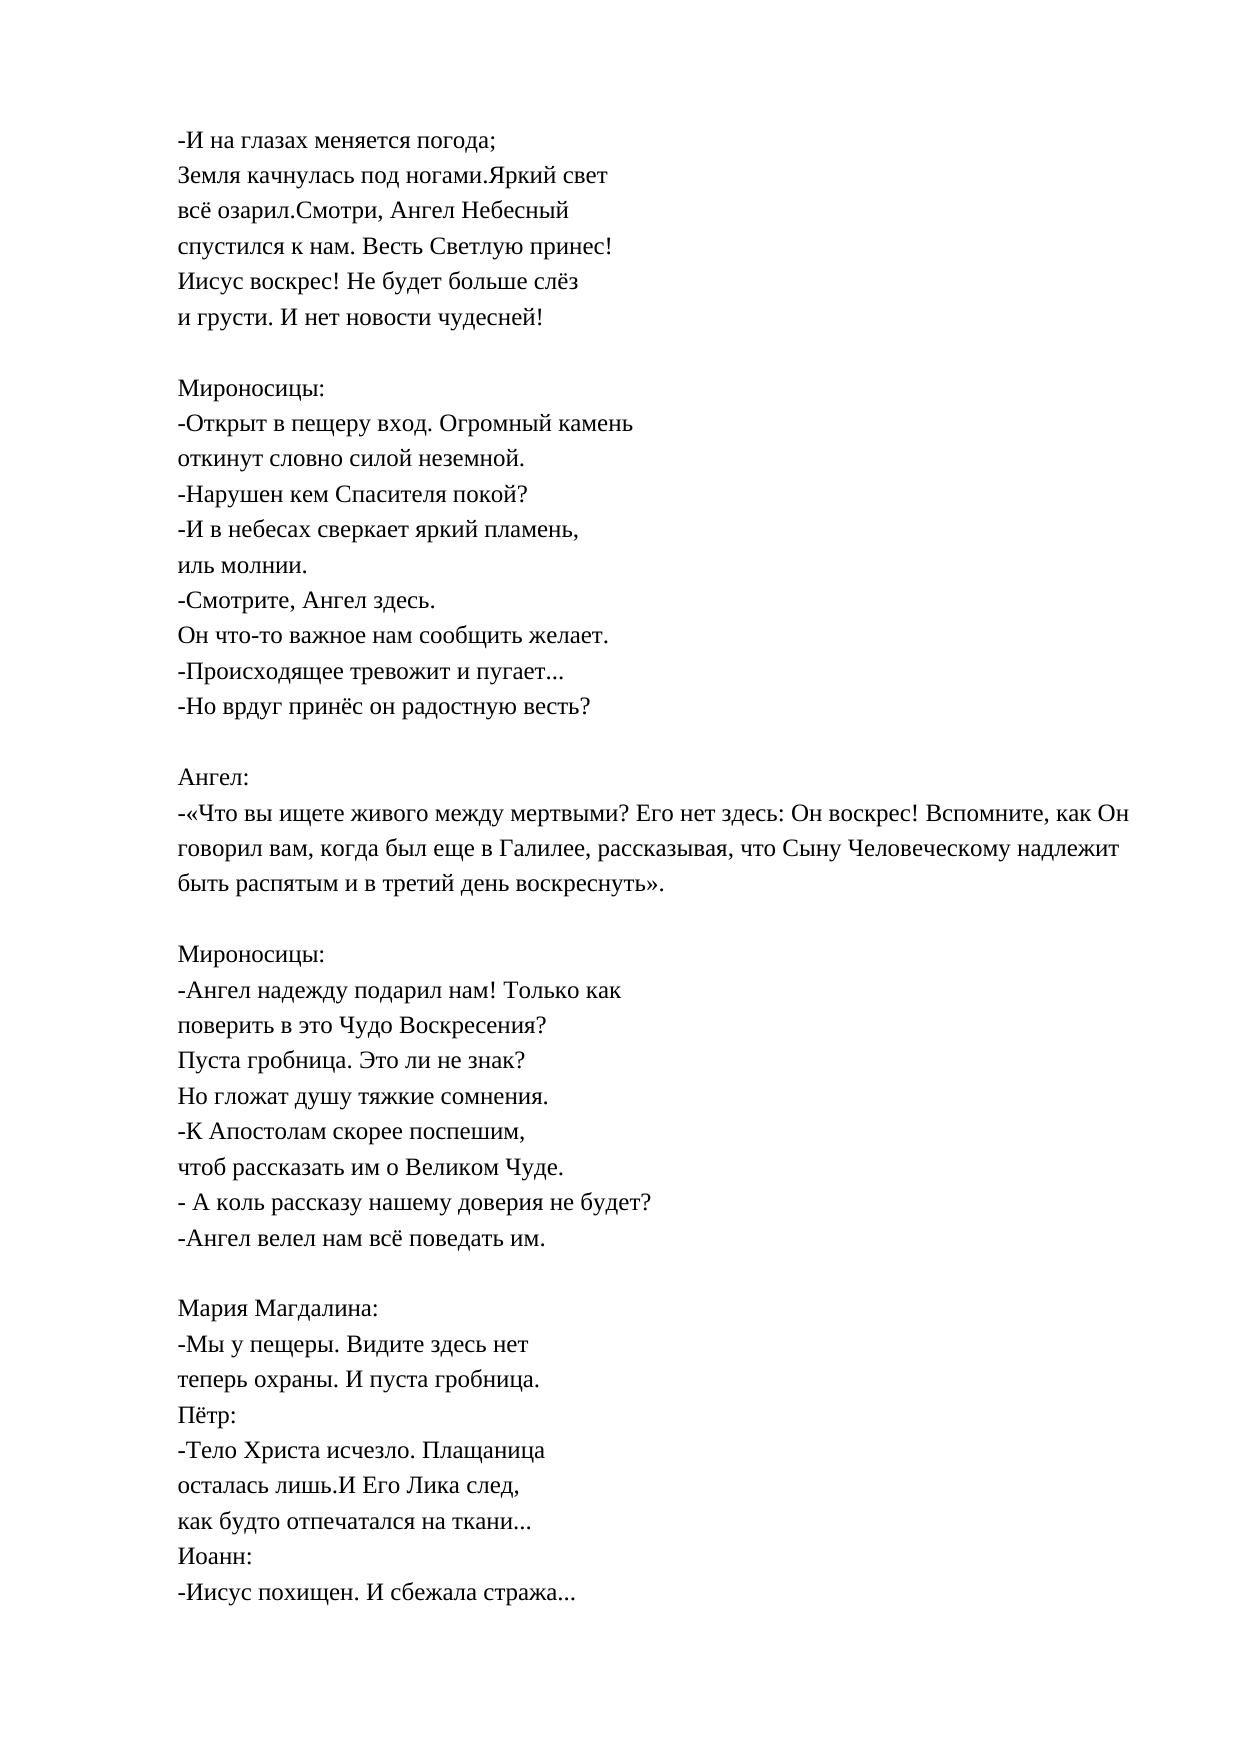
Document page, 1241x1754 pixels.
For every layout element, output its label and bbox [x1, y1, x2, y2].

text [177, 118, 1152, 1606]
